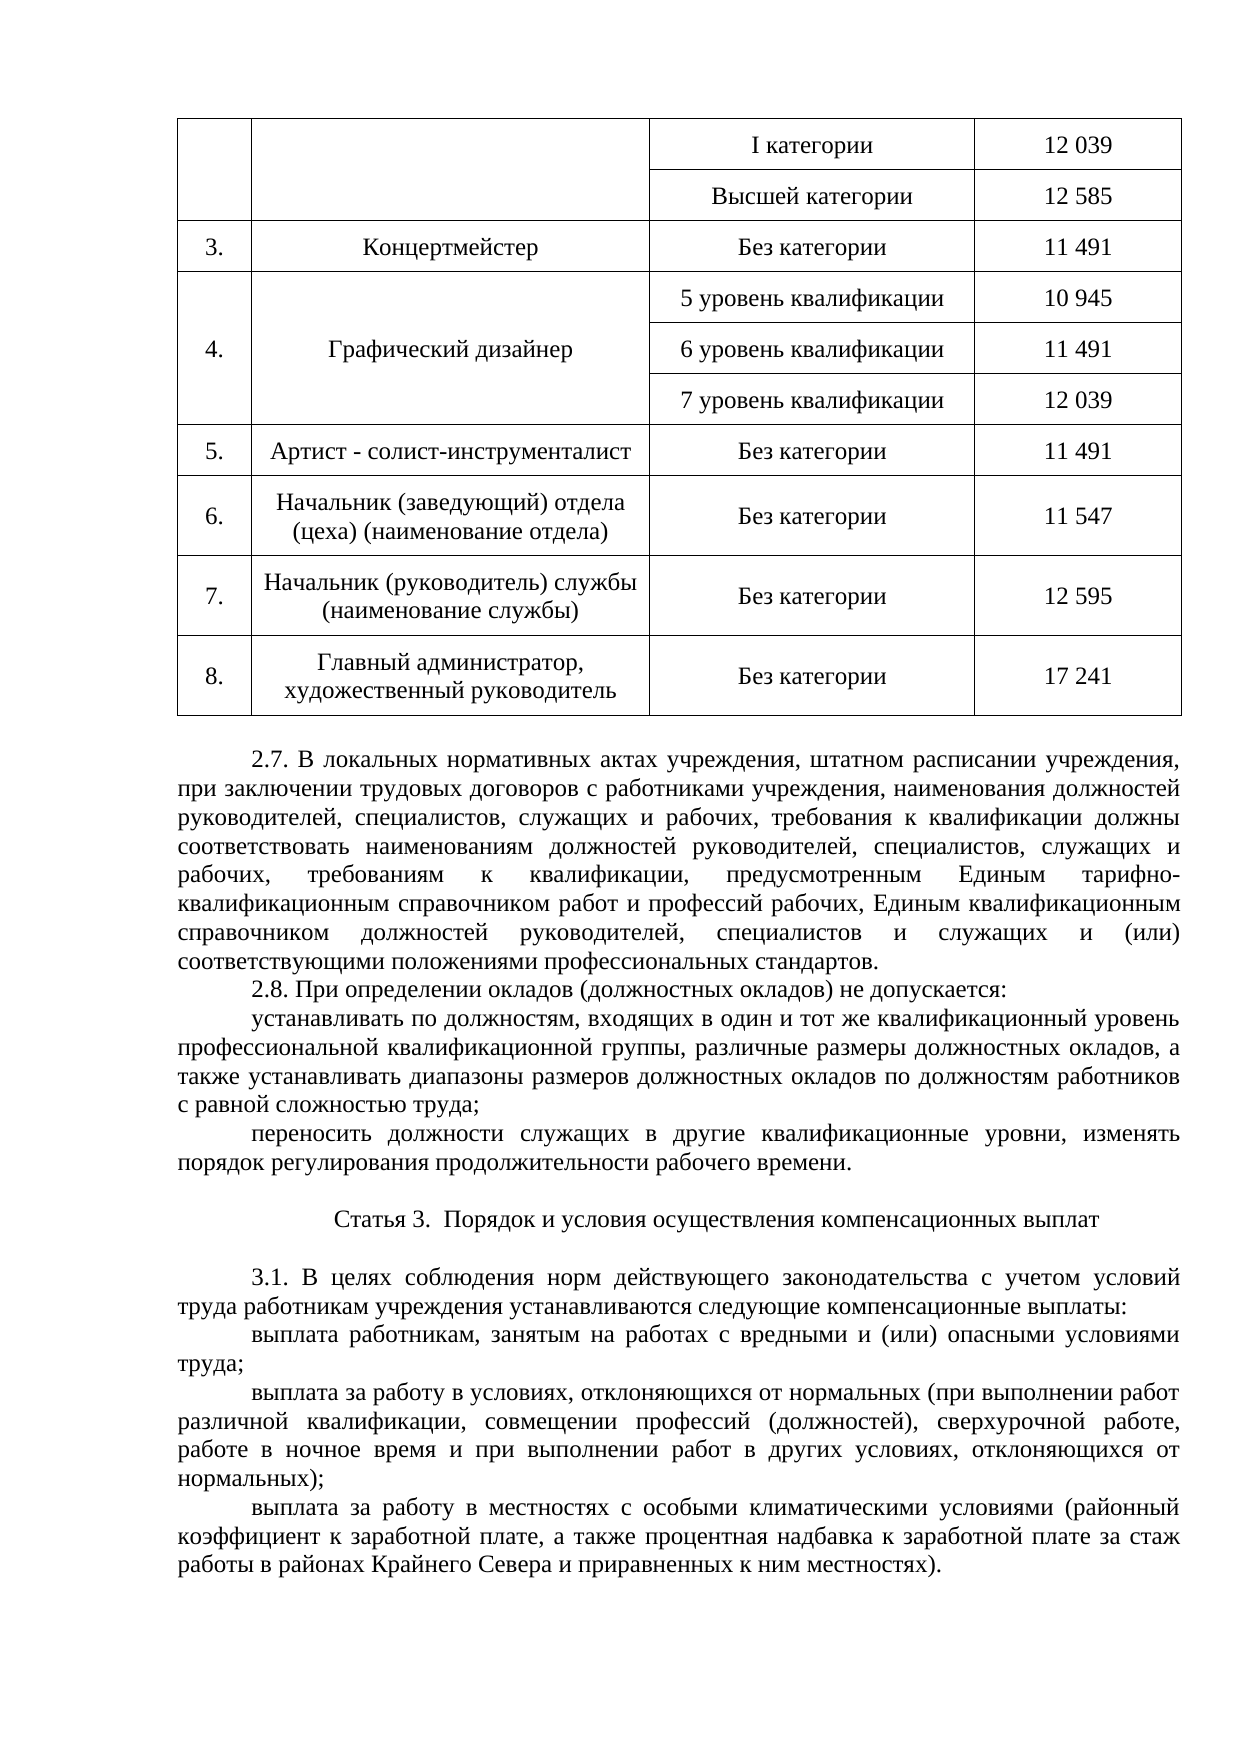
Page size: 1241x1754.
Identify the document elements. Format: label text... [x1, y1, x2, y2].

table_cell 12 595 [975, 556, 1181, 635]
text выплата работникам, занятым на работах с вредными и (или) опасными условиями труда; [177, 1319, 1181, 1377]
table_cell Без категории [650, 556, 974, 635]
table_cell 7 уровень квалификации [650, 374, 974, 424]
table_cell 12 039 [975, 119, 1181, 169]
table_cell Без категории [650, 425, 974, 475]
text выплата за работу в местностях с особыми климатическими условиями (районный коэффициент к заработной плате, а также процентная надбавка к заработной плате за стаж работы в районах Крайнего Севера и приравненных к ним местностях). [177, 1492, 1181, 1578]
text устанавливать по должностям, входящих в один и тот же квалификационный уровень профессиональной квалификационной группы, различные размеры должностных окладов, а также устанавливать диапазоны размеров должностных окладов по должностям работников с равной сложностью труда; [177, 1003, 1181, 1118]
table_cell 4. [178, 272, 251, 424]
table_cell Главный администратор, художественный руководитель [252, 636, 649, 715]
table_cell Начальник (заведующий) отдела (цеха) (наименование отдела) [252, 476, 649, 555]
table_cell Высшей категории [650, 170, 974, 220]
table_cell 12 585 [975, 170, 1181, 220]
table_cell Без категории [650, 636, 974, 715]
table_cell 3. [178, 221, 251, 271]
table_cell Начальник (руководитель) службы (наименование службы) [252, 556, 649, 635]
table_cell 17 241 [975, 636, 1181, 715]
table_cell 11 491 [975, 425, 1181, 475]
text переносить должности служащих в другие квалификационные уровни, изменять порядок регулирования продолжительности рабочего времени. [177, 1118, 1181, 1176]
table_cell Концертмейстер [252, 221, 649, 271]
table_cell 5. [178, 425, 251, 475]
table_cell I категории [650, 119, 974, 169]
text 2.8. При определении окладов (должностных окладов) не допускается: [177, 974, 1181, 1003]
table_cell 5 уровень квалификации [650, 272, 974, 322]
table_cell 11 547 [975, 476, 1181, 555]
text Статья 3. Порядок и условия осуществления компенсационных выплат [177, 1204, 1181, 1233]
text 3.1. В целях соблюдения норм действующего законодательства с учетом условий труда работникам учреждения устанавливаются следующие компенсационные выплаты: [177, 1262, 1181, 1319]
table_cell 11 491 [975, 221, 1181, 271]
table_cell 11 491 [975, 323, 1181, 373]
table_cell 12 039 [975, 374, 1181, 424]
text выплата за работу в условиях, отклоняющихся от нормальных (при выполнении работ различной квалификации, совмещении профессий (должностей), сверхурочной работе, работе в ночное время и при выполнении работ в других условиях, отклоняющихся от нормальных); [177, 1377, 1181, 1492]
table_cell Графический дизайнер [252, 272, 649, 424]
table_cell 6. [178, 476, 251, 555]
table_cell 10 945 [975, 272, 1181, 322]
table_cell 7. [178, 556, 251, 635]
table_cell 6 уровень квалификации [650, 323, 974, 373]
text 2.7. В локальных нормативных актах учреждения, штатном расписании учреждения, при заключении трудовых договоров с работниками учреждения, наименования должностей руководителей, специалистов, служащих и рабочих, требования к квалификации должны соответствовать наименованиям должностей руководителей, специалистов, служащих и рабочих, требованиям к квалификации, предусмотренным Единым тарифно-квалификационным справочником работ и профессий рабочих, Единым квалификационным справочником должностей руководителей, специалистов и служащих и (или) соответствующими положениями профессиональных стандартов. [177, 744, 1181, 974]
table_cell 8. [178, 636, 251, 715]
table_cell Без категории [650, 476, 974, 555]
table_cell Без категории [650, 221, 974, 271]
table_cell Артист - солист-инструменталист [252, 425, 649, 475]
